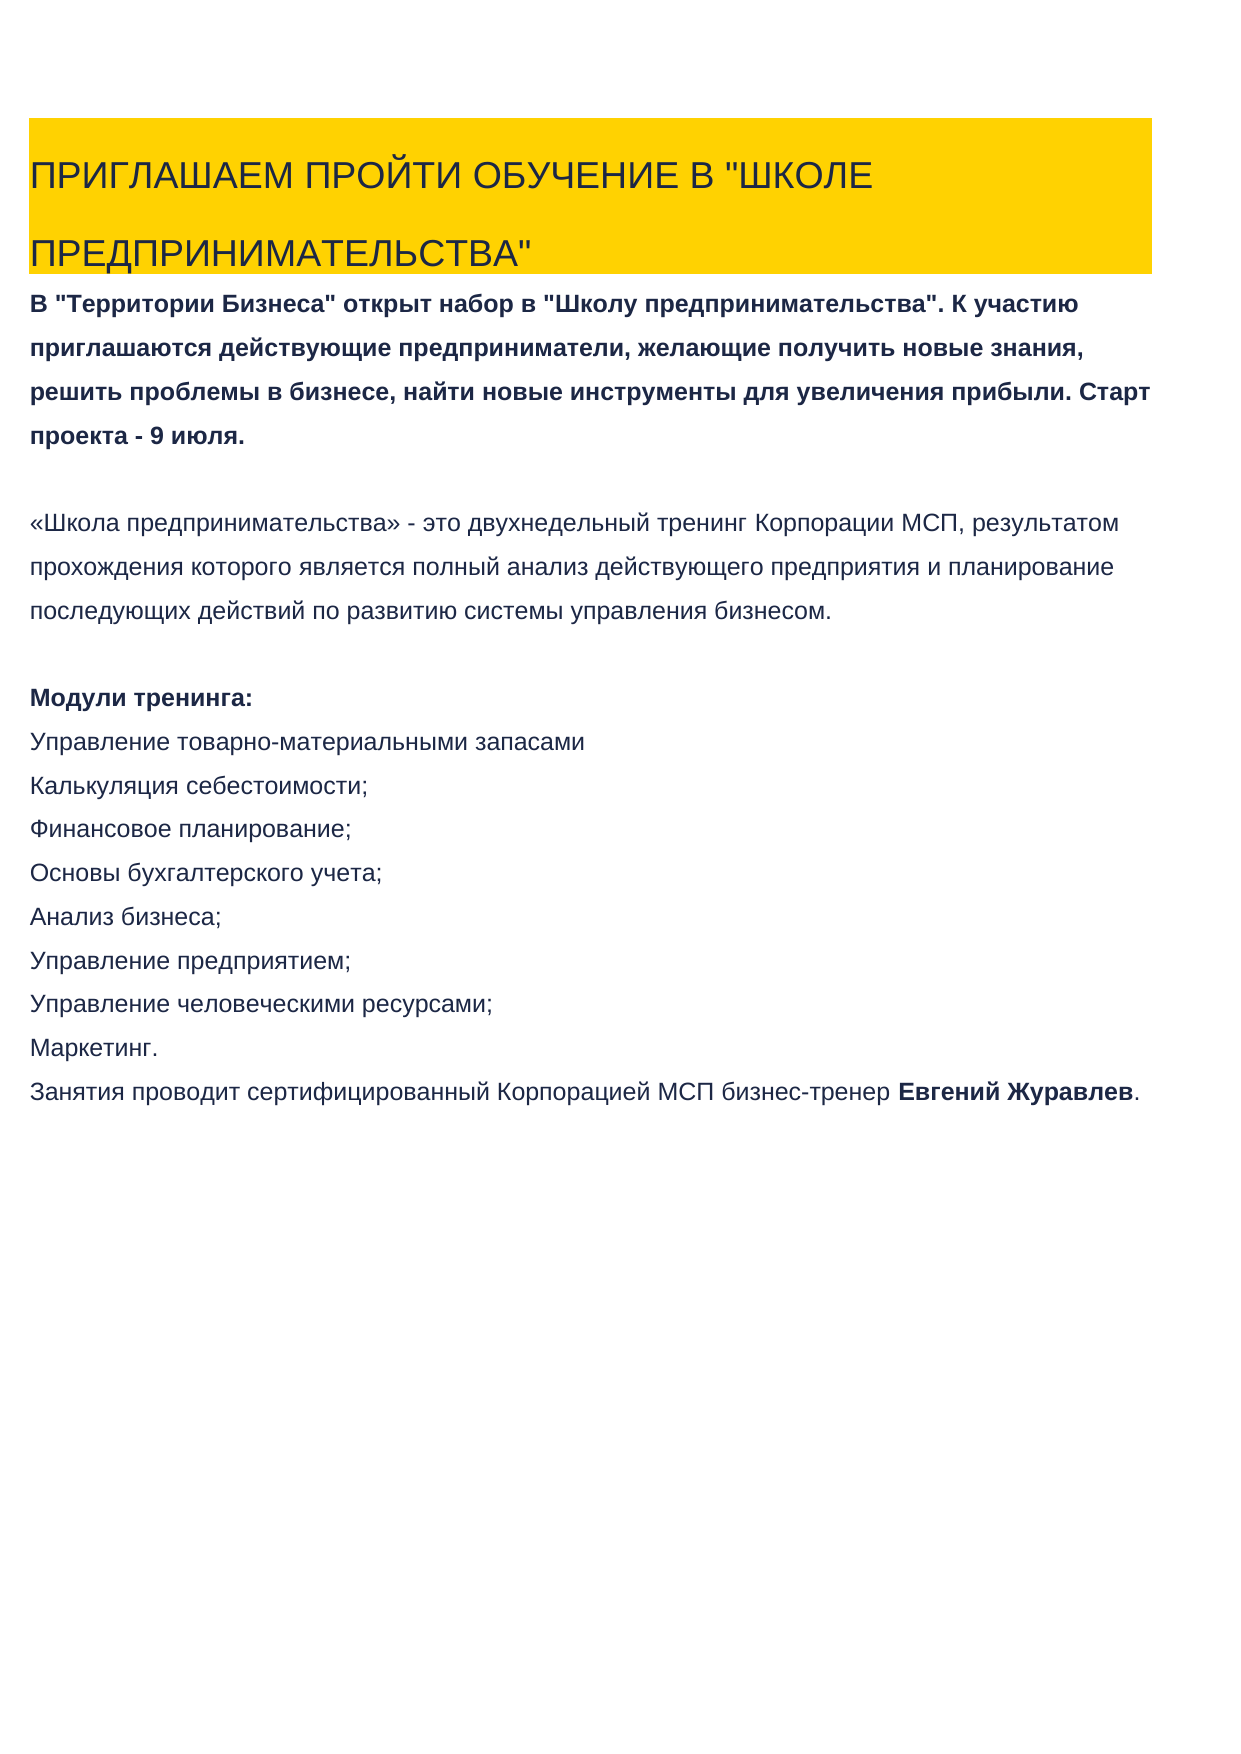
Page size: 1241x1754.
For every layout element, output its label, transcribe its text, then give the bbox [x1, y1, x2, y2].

text ПРИГЛАШАЕМ ПРОЙТИ ОБУЧЕНИЕ В "ШКОЛЕ ПРЕДПРИНИМАТЕЛЬСТВА" [29, 118, 1152, 274]
list Управление предприятием; [0, 931, 1152, 974]
list Финансовое планирование; [0, 799, 1152, 843]
list Управление товарно-материальными запасами [0, 712, 1152, 756]
text В "Территории Бизнеса" открыт набор в "Школу предпринимательства". К участию приглашаются действующие предприниматели, желающие получить новые знания, решить проблемы в бизнесе, найти новые инструменты для увеличения прибыли. Старт проекта - 9 июля. «Школа предпринимательства» - это двухнедельный тренинг Корпорации МСП, результатом прохождения которого является полный анализ действующего предприятия и планирование последующих действий по развитию системы управления бизнесом. [29, 274, 1152, 668]
text Занятия проводит сертифицированный Корпорацией МСП бизнес-тренер Евгений Журавлев. [29, 1062, 1152, 1149]
list Калькуляция себестоимости; [0, 756, 1152, 799]
list Анализ бизнеса; [0, 887, 1152, 931]
list Маркетинг. [0, 1018, 1152, 1062]
list Основы бухгалтерского учета; [0, 843, 1152, 887]
text Модули тренинга: [29, 668, 1152, 712]
list Управление человеческими ресурсами; [0, 974, 1152, 1018]
